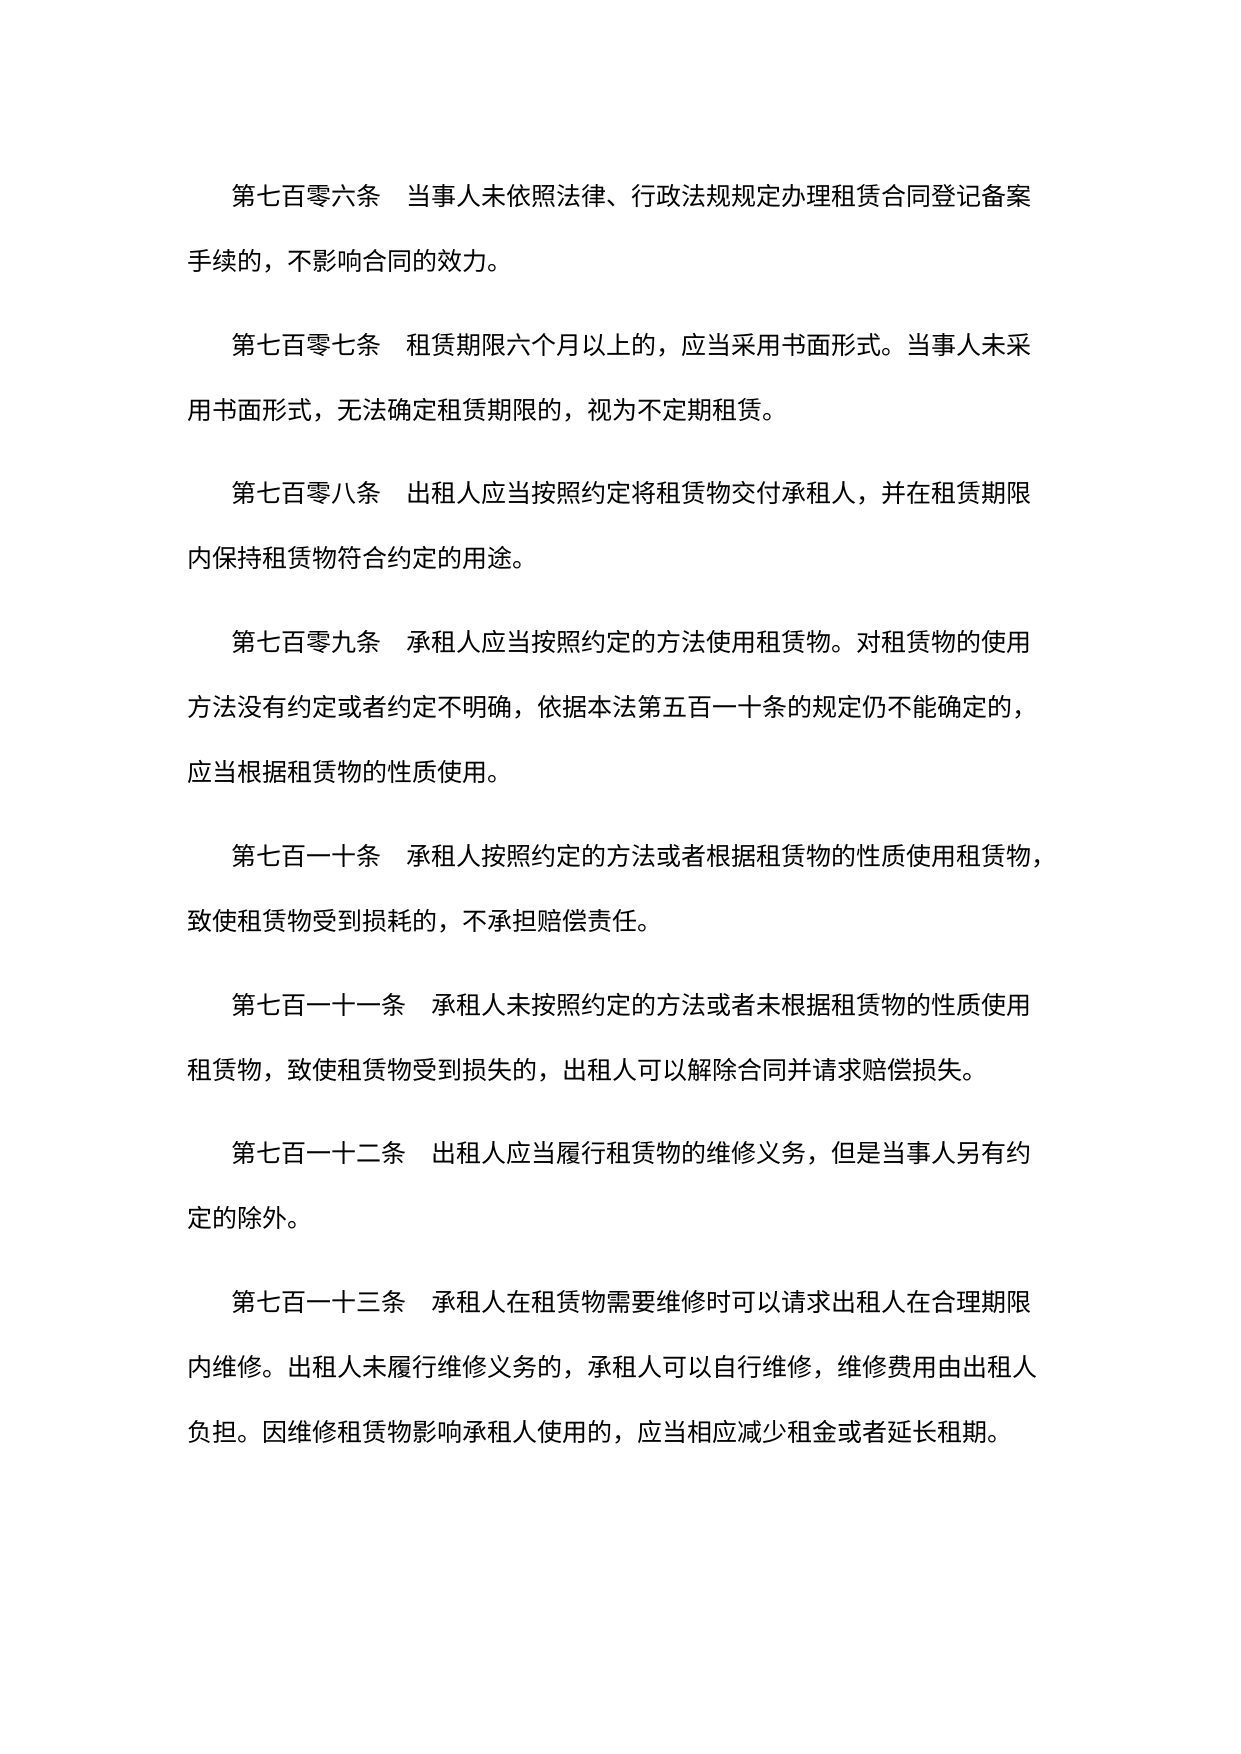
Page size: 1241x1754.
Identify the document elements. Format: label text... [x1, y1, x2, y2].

text 第七百一十三条 承租人在租赁物需要维修时可以请求出租人在合理期限内维修。出租人未履行维修义务的，承租人可以自行维修，维修费用由出租人负担。因维修租赁物影响承租人使用的，应当相应减少租金或者延长租期。 [187, 1268, 1053, 1463]
text 第七百零七条 租赁期限六个月以上的，应当采用书面形式。当事人未采用书面形式，无法确定租赁期限的，视为不定期租赁。 [187, 311, 1053, 441]
text 第七百一十一条 承租人未按照约定的方法或者未根据租赁物的性质使用租赁物，致使租赁物受到损失的，出租人可以解除合同并请求赔偿损失。 [187, 971, 1053, 1101]
text 第七百零六条 当事人未依照法律、行政法规规定办理租赁合同登记备案手续的，不影响合同的效力。 [187, 162, 1053, 292]
text 第七百零九条 承租人应当按照约定的方法使用租赁物。对租赁物的使用方法没有约定或者约定不明确，依据本法第五百一十条的规定仍不能确定的，应当根据租赁物的性质使用。 [187, 608, 1053, 803]
text 第七百零八条 出租人应当按照约定将租赁物交付承租人，并在租赁期限内保持租赁物符合约定的用途。 [187, 459, 1053, 589]
text 第七百一十条 承租人按照约定的方法或者根据租赁物的性质使用租赁物，致使租赁物受到损耗的，不承担赔偿责任。 [187, 822, 1053, 952]
text 第七百一十二条 出租人应当履行租赁物的维修义务，但是当事人另有约定的除外。 [187, 1119, 1053, 1249]
